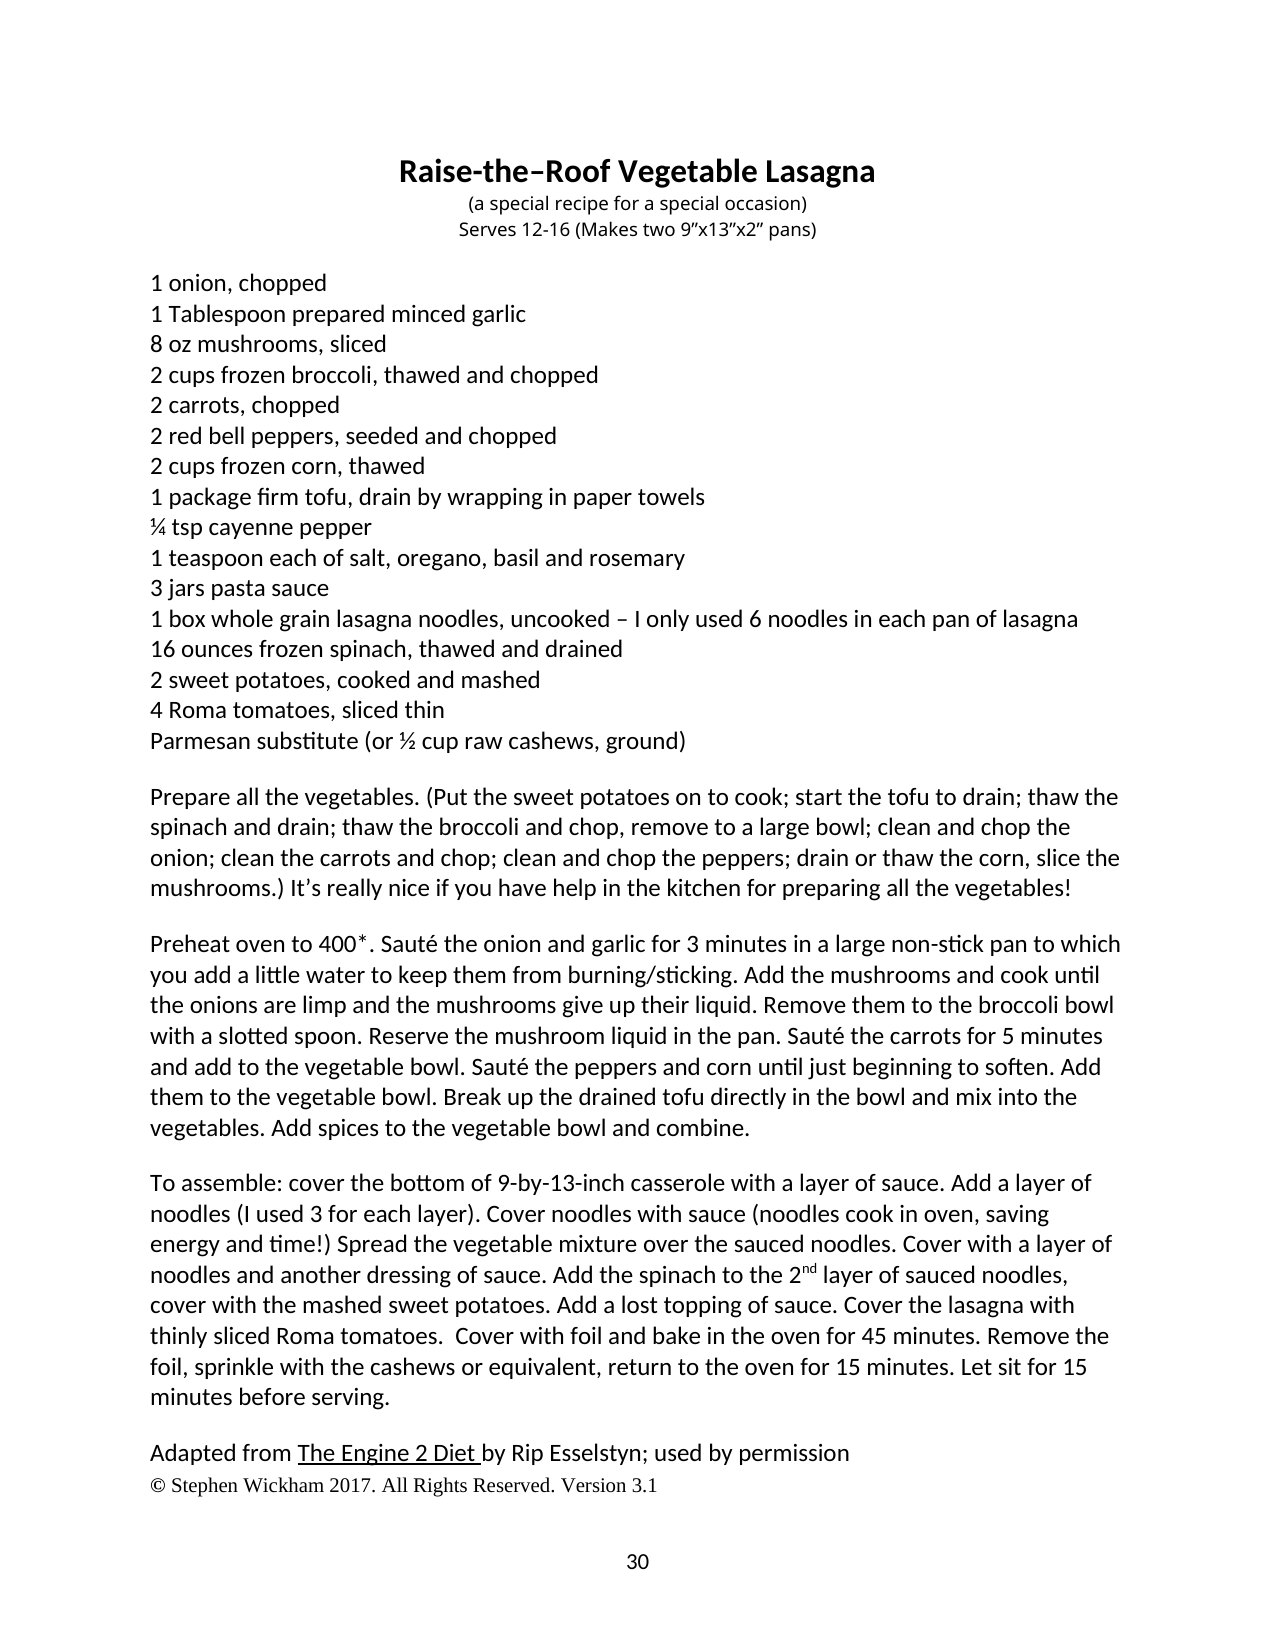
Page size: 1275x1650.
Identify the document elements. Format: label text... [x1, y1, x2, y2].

text 2 sweet potatoes, cooked and mashed [150, 664, 1125, 694]
text Raise-the–Roof Vegetable Lasagna [150, 150, 1125, 191]
text 1 teaspoon each of salt, oregano, basil and rosemary [150, 542, 1125, 572]
text ¼ tsp cayenne pepper [150, 511, 1125, 542]
text 3 jars pasta sauce [150, 572, 1125, 603]
text 1 package firm tofu, drain by wrapping in paper towels [150, 481, 1125, 511]
text 2 cups frozen broccoli, thawed and chopped [150, 359, 1125, 389]
text To assemble: cover the bottom of 9-by-13-inch casserole with a layer of sauce. Add a layer of noodles (I used 3 for each layer). Cover noodles with sauce (noodles cook in oven, saving energy and time!) Spread the vegetable mixture over the sauced noodles. Cover with a layer of noodles and another dressing of sauce. Add the spinach to the 2nd layer of sauced noodles, cover with the mashed sweet potatoes. Add a lost topping of sauce. Cover the lasagna with thinly sliced Roma tomatoes. Cover with foil and bake in the oven for 45 minutes. Remove the foil, sprinkle with the cashews or equivalent, return to the oven for 15 minutes. Let sit for 15 minutes before serving. [150, 1168, 1125, 1412]
text © Stephen Wickham 2017. All Rights Reserved. Version 3.1 [150, 1473, 1125, 1497]
text Serves 12-16 (Makes two 9”x13”x2” pans) [150, 216, 1125, 242]
text 2 red bell peppers, seeded and chopped [150, 420, 1125, 450]
text 2 cups frozen corn, thawed [150, 450, 1125, 481]
text Adapted from The Engine 2 Diet by Rip Esselstyn; used by permission [150, 1437, 1125, 1468]
text 1 onion, chopped [150, 267, 1125, 298]
text 4 Roma tomatoes, sliced thin [150, 694, 1125, 725]
text 1 box whole grain lasagna noodles, uncooked – I only used 6 noodles in each pan of lasagna [150, 603, 1125, 633]
text 16 ounces frozen spinach, thawed and drained [150, 633, 1125, 664]
text (a special recipe for a special occasion) [150, 191, 1125, 216]
text Parmesan substitute (or ½ cup raw cashews, ground) [150, 725, 1125, 756]
text Prepare all the vegetables. (Put the sweet potatoes on to cook; start the tofu to drain; thaw the spinach and drain; thaw the broccoli and chop, remove to a large bowl; clean and chop the onion; clean the carrots and chop; clean and chop the peppers; drain or thaw the corn, slice the mushrooms.) It’s really nice if you have help in the kitchen for preparing all the vegetables! [150, 781, 1125, 903]
text 2 carrots, chopped [150, 389, 1125, 420]
text Preheat oven to 400*. Sauté the onion and garlic for 3 minutes in a large non-stick pan to which you add a little water to keep them from burning/sticking. Add the mushrooms and cook until the onions are limp and the mushrooms give up their liquid. Remove them to the broccoli bowl with a slotted spoon. Reserve the mushroom liquid in the pan. Sauté the carrots for 5 minutes and add to the vegetable bowl. Sauté the peppers and corn until just beginning to soften. Add them to the vegetable bowl. Break up the drained tofu directly in the bowl and mix into the vegetables. Add spices to the vegetable bowl and combine. [150, 928, 1125, 1142]
text 1 Tablespoon prepared minced garlic [150, 298, 1125, 328]
text 8 oz mushrooms, sliced [150, 328, 1125, 359]
